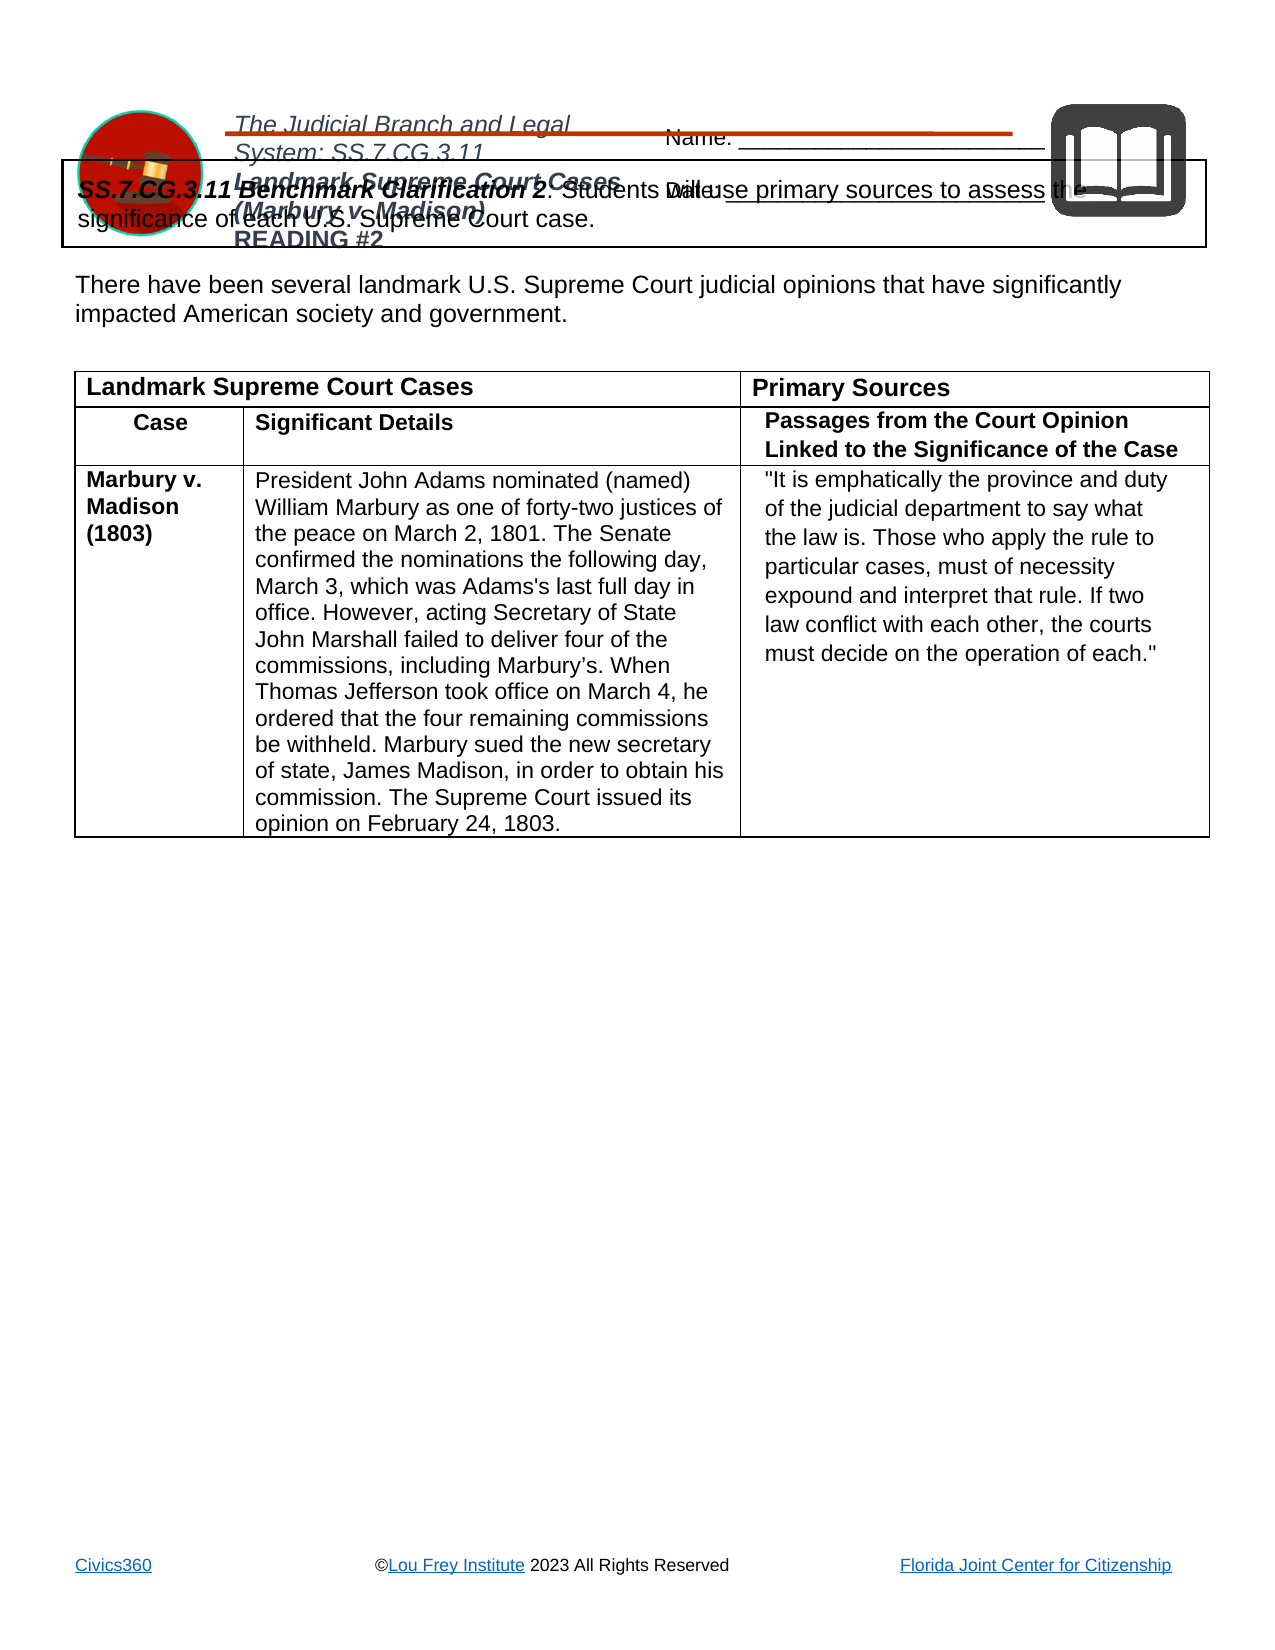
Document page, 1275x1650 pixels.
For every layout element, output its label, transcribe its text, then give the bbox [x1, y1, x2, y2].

picture [76, 161, 205, 238]
table_header Landmark Supreme Court Cases [76, 372, 740, 406]
picture [197, 221, 205, 226]
table_cell Passages from the Court Opinion Linked to the Significance of the Case [741, 408, 1209, 465]
picture [76, 108, 205, 159]
table_cell "It is emphatically the province and duty of the judicial department to say what the law is. Those who apply the rule to particular cases, must of necessity expound and interpret that rule. If two law conflict with each other, the courts must decide on the operation of each." [741, 466, 1209, 836]
table_cell Case [76, 408, 243, 465]
table_cell Marbury v. Madison (1803) [76, 466, 243, 836]
subtitle There have been several landmark U.S. Supreme Court judicial opinions that have significantly impacted American society and government. [75, 271, 1148, 328]
table_header Primary Sources [741, 372, 1209, 406]
table_cell Significant Details [244, 408, 740, 465]
table_cell President John Adams nominated (named) William Marbury as one of forty-two justices of the peace on March 2, 1801. The Senate confirmed the nominations the following day, March 3, which was Adams's last full day in office. However, acting Secretary of State John Marshall failed to deliver four of the commissions, including Marbury’s. When Thomas Jefferson took office on March 4, he ordered that the four remaining commissions be withheld. Marbury sued the new secretary of state, James Madison, in order to obtain his commission. The Supreme Court issued its opinion on February 24, 1803. [244, 466, 740, 836]
picture [1041, 94, 1192, 224]
